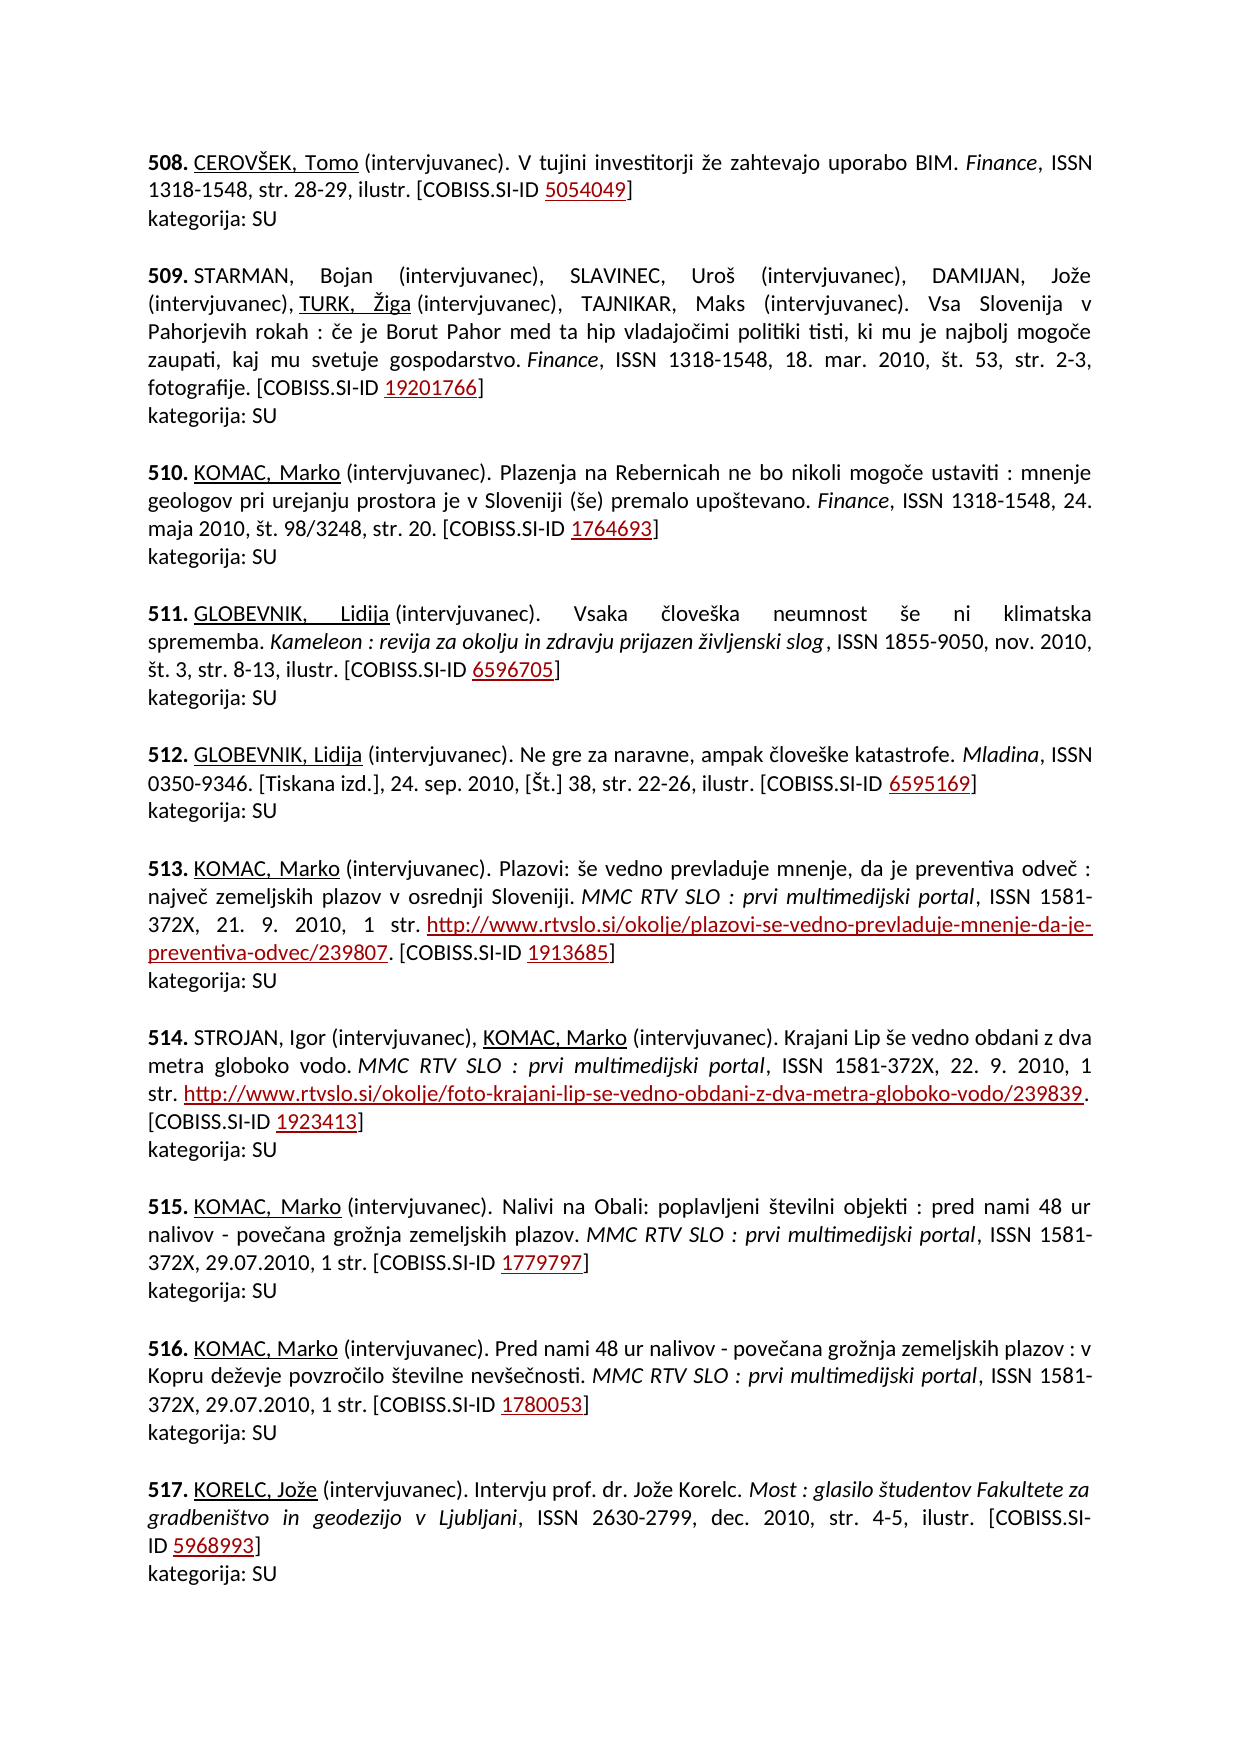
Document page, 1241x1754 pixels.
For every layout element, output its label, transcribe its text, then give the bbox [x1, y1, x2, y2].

text 517. KORELC, Jože (intervjuvanec). Intervju prof. dr. Jože Korelc. Most : glasilo študentov Fakultete za gradbeništvo in geodezijo v Ljubljani, ISSN 2630-2799, dec. 2010, str. 4-5, ilustr. [COBISS.SI-ID 5968993] kategorija: SU [148, 1475, 1093, 1587]
text 512. GLOBEVNIK, Lidija (intervjuvanec). Ne gre za naravne, ampak človeške katastrofe. Mladina, ISSN 0350-9346. [Tiskana izd.], 24. sep. 2010, [Št.] 38, str. 22-26, ilustr. [COBISS.SI-ID 6595169] kategorija: SU [148, 741, 1093, 825]
text 515. KOMAC, Marko (intervjuvanec). Nalivi na Obali: poplavljeni številni objekti : pred nami 48 ur nalivov - povečana grožnja zemeljskih plazov. MMC RTV SLO : prvi multimedijski portal, ISSN 1581-372X, 29.07.2010, 1 str. [COBISS.SI-ID 1779797] kategorija: SU [148, 1192, 1093, 1304]
text 513. KOMAC, Marko (intervjuvanec). Plazovi: še vedno prevladuje mnenje, da je preventiva odveč : največ zemeljskih plazov v osrednji Sloveniji. MMC RTV SLO : prvi multimedijski portal, ISSN 1581-372X, 21. 9. 2010, 1 str. http://www.rtvslo.si/okolje/plazovi-se-vedno-prevladuje-mnenje-da-je-preventiva-odvec/239807. [COBISS.SI-ID 1913685] kategorija: SU [148, 854, 1093, 994]
text 508. CEROVŠEK, Tomo (intervjuvanec). V tujini investitorji že zahtevajo uporabo BIM. Finance, ISSN 1318-1548, str. 28-29, ilustr. [COBISS.SI-ID 5054049] kategorija: SU [148, 148, 1093, 232]
text 510. KOMAC, Marko (intervjuvanec). Plazenja na Rebernicah ne bo nikoli mogoče ustaviti : mnenje geologov pri urejanju prostora je v Sloveniji (še) premalo upoštevano. Finance, ISSN 1318-1548, 24. maja 2010, št. 98/3248, str. 20. [COBISS.SI-ID 1764693] kategorija: SU [148, 458, 1093, 570]
text 516. KOMAC, Marko (intervjuvanec). Pred nami 48 ur nalivov - povečana grožnja zemeljskih plazov : v Kopru deževje povzročilo številne nevšečnosti. MMC RTV SLO : prvi multimedijski portal, ISSN 1581-372X, 29.07.2010, 1 str. [COBISS.SI-ID 1780053] kategorija: SU [148, 1334, 1093, 1446]
text 511. GLOBEVNIK, Lidija (intervjuvanec). Vsaka človeška neumnost še ni klimatska sprememba. Kameleon : revija za okolju in zdravju prijazen življenski slog, ISSN 1855-9050, nov. 2010, št. 3, str. 8-13, ilustr. [COBISS.SI-ID 6596705] kategorija: SU [148, 599, 1093, 711]
text 509. STARMAN, Bojan (intervjuvanec), SLAVINEC, Uroš (intervjuvanec), DAMIJAN, Jože (intervjuvanec), TURK, Žiga (intervjuvanec), TAJNIKAR, Maks (intervjuvanec). Vsa Slovenija v Pahorjevih rokah : če je Borut Pahor med ta hip vladajočimi politiki tisti, ki mu je najbolj mogoče zaupati, kaj mu svetuje gospodarstvo. Finance, ISSN 1318-1548, 18. mar. 2010, št. 53, str. 2-3, fotografije. [COBISS.SI-ID 19201766] kategorija: SU [148, 261, 1093, 429]
text 514. STROJAN, Igor (intervjuvanec), KOMAC, Marko (intervjuvanec). Krajani Lip še vedno obdani z dva metra globoko vodo. MMC RTV SLO : prvi multimedijski portal, ISSN 1581-372X, 22. 9. 2010, 1 str. http://www.rtvslo.si/okolje/foto-krajani-lip-se-vedno-obdani-z-dva-metra-globoko-vodo/239839. [COBISS.SI-ID 1923413] kategorija: SU [148, 1023, 1093, 1163]
